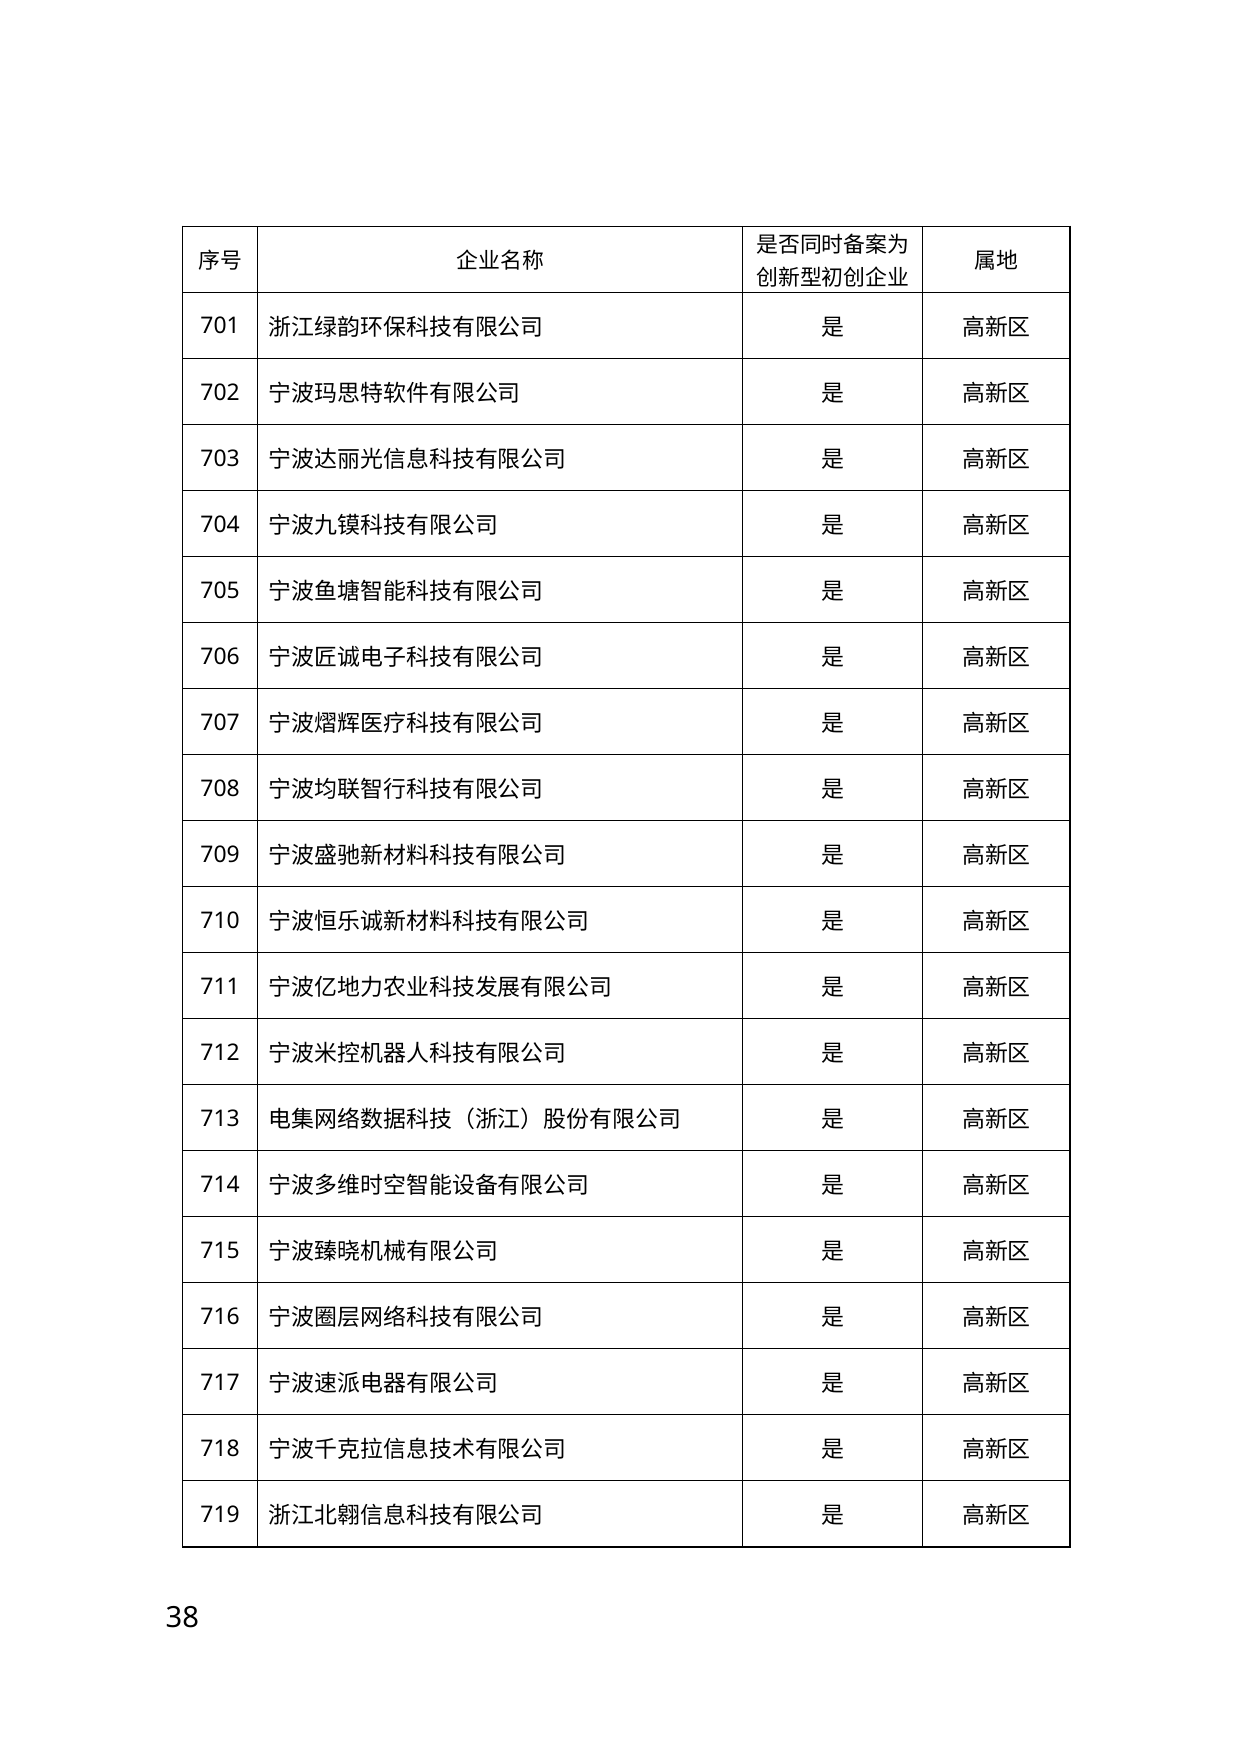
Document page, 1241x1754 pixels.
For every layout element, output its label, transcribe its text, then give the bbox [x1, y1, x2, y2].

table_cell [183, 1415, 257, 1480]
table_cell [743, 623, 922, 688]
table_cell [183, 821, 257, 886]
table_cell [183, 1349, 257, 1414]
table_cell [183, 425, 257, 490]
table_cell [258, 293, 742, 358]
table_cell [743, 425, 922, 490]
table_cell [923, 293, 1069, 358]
table_header 是否同时备案为创新型初创企业 [743, 227, 922, 292]
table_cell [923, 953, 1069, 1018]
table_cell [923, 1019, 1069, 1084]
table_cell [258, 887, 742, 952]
table_header 属地 [923, 227, 1069, 292]
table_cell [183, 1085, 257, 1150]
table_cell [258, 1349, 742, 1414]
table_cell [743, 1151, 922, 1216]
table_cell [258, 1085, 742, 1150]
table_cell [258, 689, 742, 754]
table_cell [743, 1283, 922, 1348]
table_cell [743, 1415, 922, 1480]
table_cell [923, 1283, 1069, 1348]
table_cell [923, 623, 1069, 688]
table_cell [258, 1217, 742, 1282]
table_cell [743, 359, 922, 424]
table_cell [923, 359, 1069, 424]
table_header 企业名称 [258, 227, 742, 292]
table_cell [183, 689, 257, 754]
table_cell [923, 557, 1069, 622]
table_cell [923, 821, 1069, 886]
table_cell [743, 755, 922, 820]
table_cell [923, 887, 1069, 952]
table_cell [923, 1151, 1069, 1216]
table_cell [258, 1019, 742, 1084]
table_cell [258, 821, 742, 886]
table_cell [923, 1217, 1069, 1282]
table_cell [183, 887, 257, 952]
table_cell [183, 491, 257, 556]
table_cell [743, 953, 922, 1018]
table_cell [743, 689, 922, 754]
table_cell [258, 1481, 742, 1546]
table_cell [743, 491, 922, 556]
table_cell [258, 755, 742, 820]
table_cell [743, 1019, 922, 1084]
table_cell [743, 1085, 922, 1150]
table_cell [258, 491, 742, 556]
table_header 序号 [183, 227, 257, 292]
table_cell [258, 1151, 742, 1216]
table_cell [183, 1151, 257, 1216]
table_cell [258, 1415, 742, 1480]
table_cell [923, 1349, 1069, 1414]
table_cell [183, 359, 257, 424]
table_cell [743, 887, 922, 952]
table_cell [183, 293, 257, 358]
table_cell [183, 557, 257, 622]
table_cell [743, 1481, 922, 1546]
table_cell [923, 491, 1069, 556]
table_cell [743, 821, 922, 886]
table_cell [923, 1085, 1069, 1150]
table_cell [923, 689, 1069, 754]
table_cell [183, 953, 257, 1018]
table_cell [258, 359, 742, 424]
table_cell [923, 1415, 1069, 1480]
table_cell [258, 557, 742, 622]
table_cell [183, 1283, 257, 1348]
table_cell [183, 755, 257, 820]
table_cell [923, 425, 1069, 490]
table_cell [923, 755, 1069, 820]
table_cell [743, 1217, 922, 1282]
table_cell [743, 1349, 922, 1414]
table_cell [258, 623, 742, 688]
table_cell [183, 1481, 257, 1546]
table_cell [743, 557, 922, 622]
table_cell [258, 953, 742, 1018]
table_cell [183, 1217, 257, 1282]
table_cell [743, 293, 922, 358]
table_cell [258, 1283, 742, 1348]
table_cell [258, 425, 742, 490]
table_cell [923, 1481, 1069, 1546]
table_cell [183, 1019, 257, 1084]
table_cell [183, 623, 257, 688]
